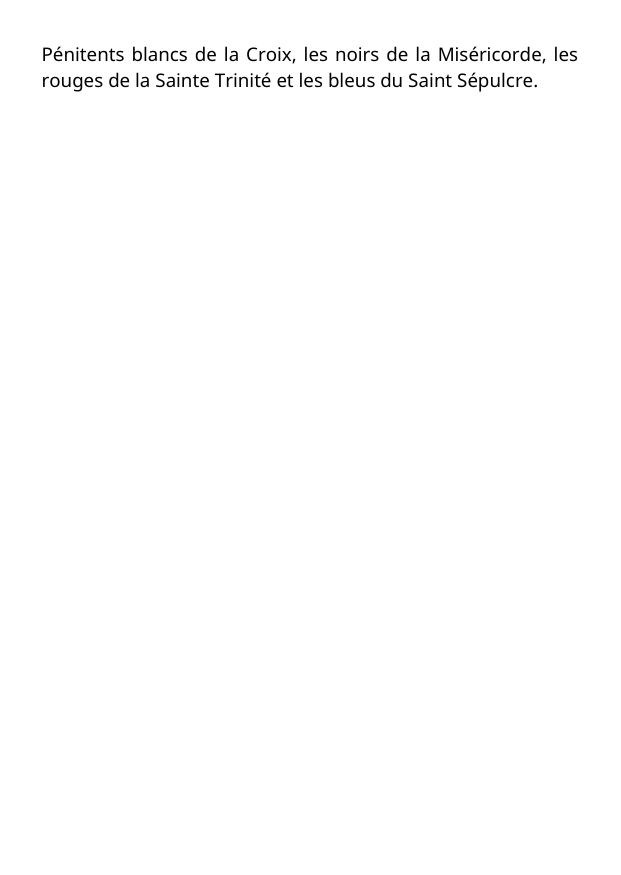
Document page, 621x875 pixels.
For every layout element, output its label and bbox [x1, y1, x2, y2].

text [41, 41, 579, 92]
